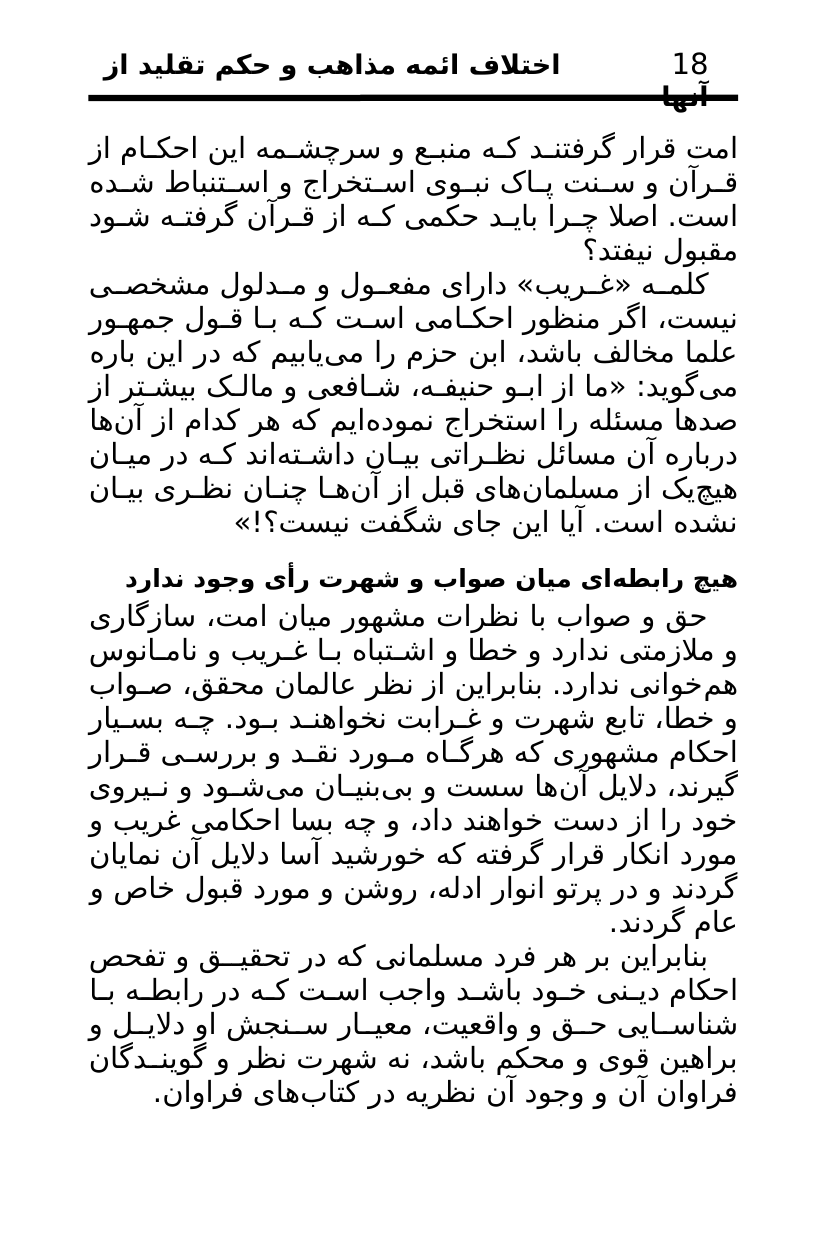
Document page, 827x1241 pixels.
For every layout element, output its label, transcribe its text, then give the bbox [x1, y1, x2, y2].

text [89, 132, 738, 267]
text بنابراین بر هر فرد مسلمانی که در تحقیق و تفحص احکام دینی خود باشد واجب است که در رابطه با شناسایی حق و واقعیت، معیار سنجش او دلایل و براهین قوی و محکم باشد، نه شهرت نظر و گویندگان فراوان آن و وجود آن نظریه در کتاب‌های فراوان. [89, 939, 738, 1109]
text کلمه «غریب» دارای مفعول و مدلول مشخصی نیست، اگر منظور احکامی است که با قول جمهور علما مخالف باشد، ابن حزم را می‌یابیم که در این باره می‌گوید: «ما از ابو حنیفه، شافعی و مالک بیشتر از صدها مسئله را استخراج نموده‌ایم که هر کدام از آن‌ها درباره آن مسائل نظراتی بیان داشته‌اند که در میان هیچ‌یک از مسلمان‌های قبل از آن‌ها چنان نظری بیان نشده است. آیا این جای شگفت نیست؟!» [89, 267, 738, 539]
text حق و صواب با نظرات مشهور میان امت، سازگاری و ملازمتی ندارد و خطا و اشتباه با غریب و نامانوس هم‌خوانی ندارد. بنابراین از نظر عالمان محقق، صواب و خطا، تابع شهرت و غرابت نخواهند بود. چه بسیار احکام مشهوری که هرگاه مورد نقد و بررسی قرار گیرند، دلایل آن‌ها سست و بی‌بنیان می‌شود و نیروی خود را از دست خواهند داد، و چه بسا احکامی غریب و مورد انکار قرار گرفته که خورشید آسا دلایل آن نمایان گردند و در پرتو انوار ادله، روشن و مورد قبول خاص و عام گردند. [89, 599, 738, 939]
text هیچ رابطه‌ای میان صواب و شهرت رأی وجود ندارد [89, 564, 738, 593]
